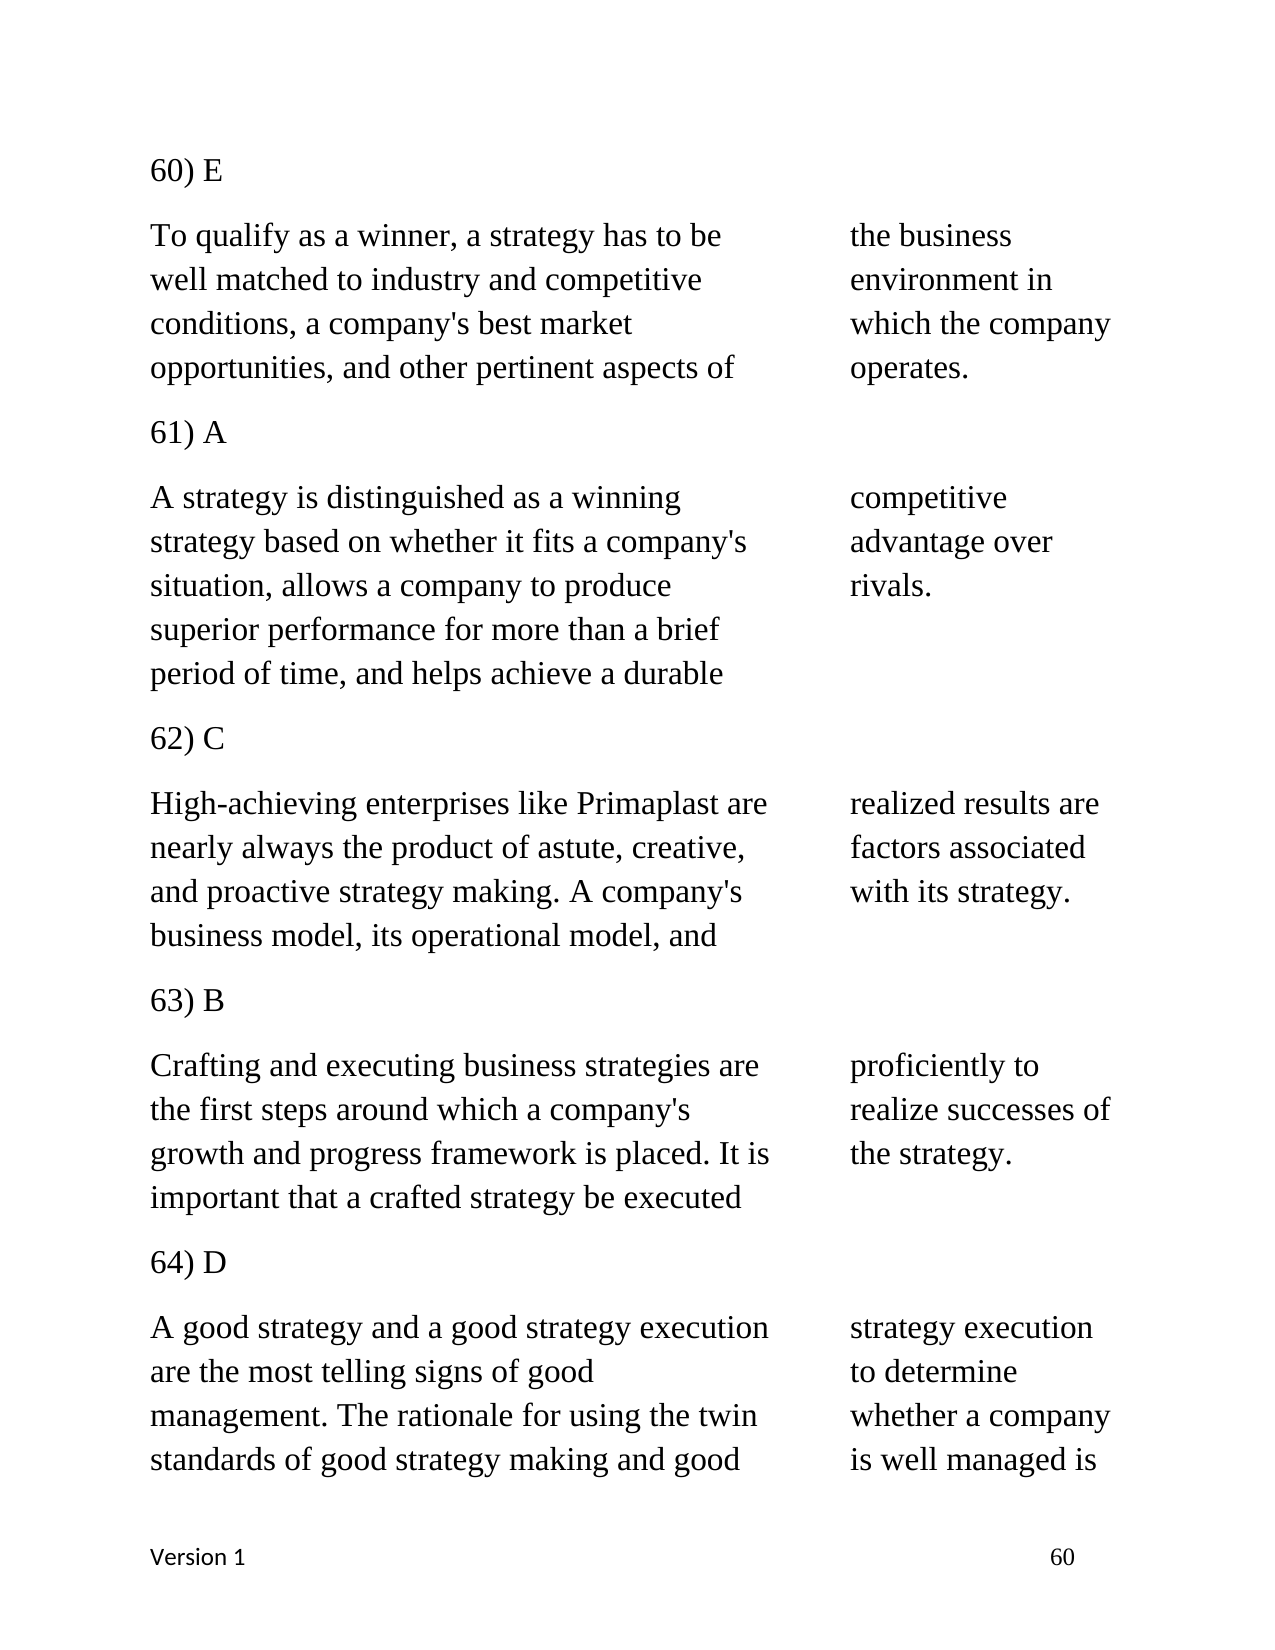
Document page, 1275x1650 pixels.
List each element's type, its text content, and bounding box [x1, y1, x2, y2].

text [150, 1307, 775, 1477]
text To qualify as a winner, a strategy has to be well matched to industry and competitive conditions, a company's best market opportunities, and other pertinent aspects of the business environment in which the company operates. [150, 215, 775, 385]
text A strategy is distinguished as a winning strategy based on whether it fits a company's situation, allows a company to produce superior performance for more than a brief period of time, and helps achieve a durable competitive advantage over rivals. [850, 477, 1125, 603]
text 60) E [150, 150, 775, 188]
text High-achieving enterprises like Primaplast are nearly always the product of astute, creative, and proactive strategy making. A company's business model, its operational model, and realized results are factors associated with its strategy. [850, 783, 1125, 909]
text 64) D [150, 1242, 775, 1280]
text A strategy is distinguished as a winning strategy based on whether it fits a company's situation, allows a company to produce superior performance for more than a brief period of time, and helps achieve a durable competitive advantage over rivals. [150, 477, 775, 691]
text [850, 1307, 1125, 1477]
text 61) A [150, 412, 775, 450]
text Crafting and executing business strategies are the first steps around which a company's growth and progress framework is placed. It is important that a crafted strategy be executed proficiently to realize successes of the strategy. [850, 1045, 1125, 1171]
text To qualify as a winner, a strategy has to be well matched to industry and competitive conditions, a company's best market opportunities, and other pertinent aspects of the business environment in which the company operates. [850, 215, 1125, 385]
text 63) B [150, 980, 775, 1018]
text High-achieving enterprises like Primaplast are nearly always the product of astute, creative, and proactive strategy making. A company's business model, its operational model, and realized results are factors associated with its strategy. [150, 783, 775, 953]
text 62) C [150, 718, 775, 756]
text Crafting and executing business strategies are the first steps around which a company's growth and progress framework is placed. It is important that a crafted strategy be executed proficiently to realize successes of the strategy. [150, 1045, 775, 1215]
